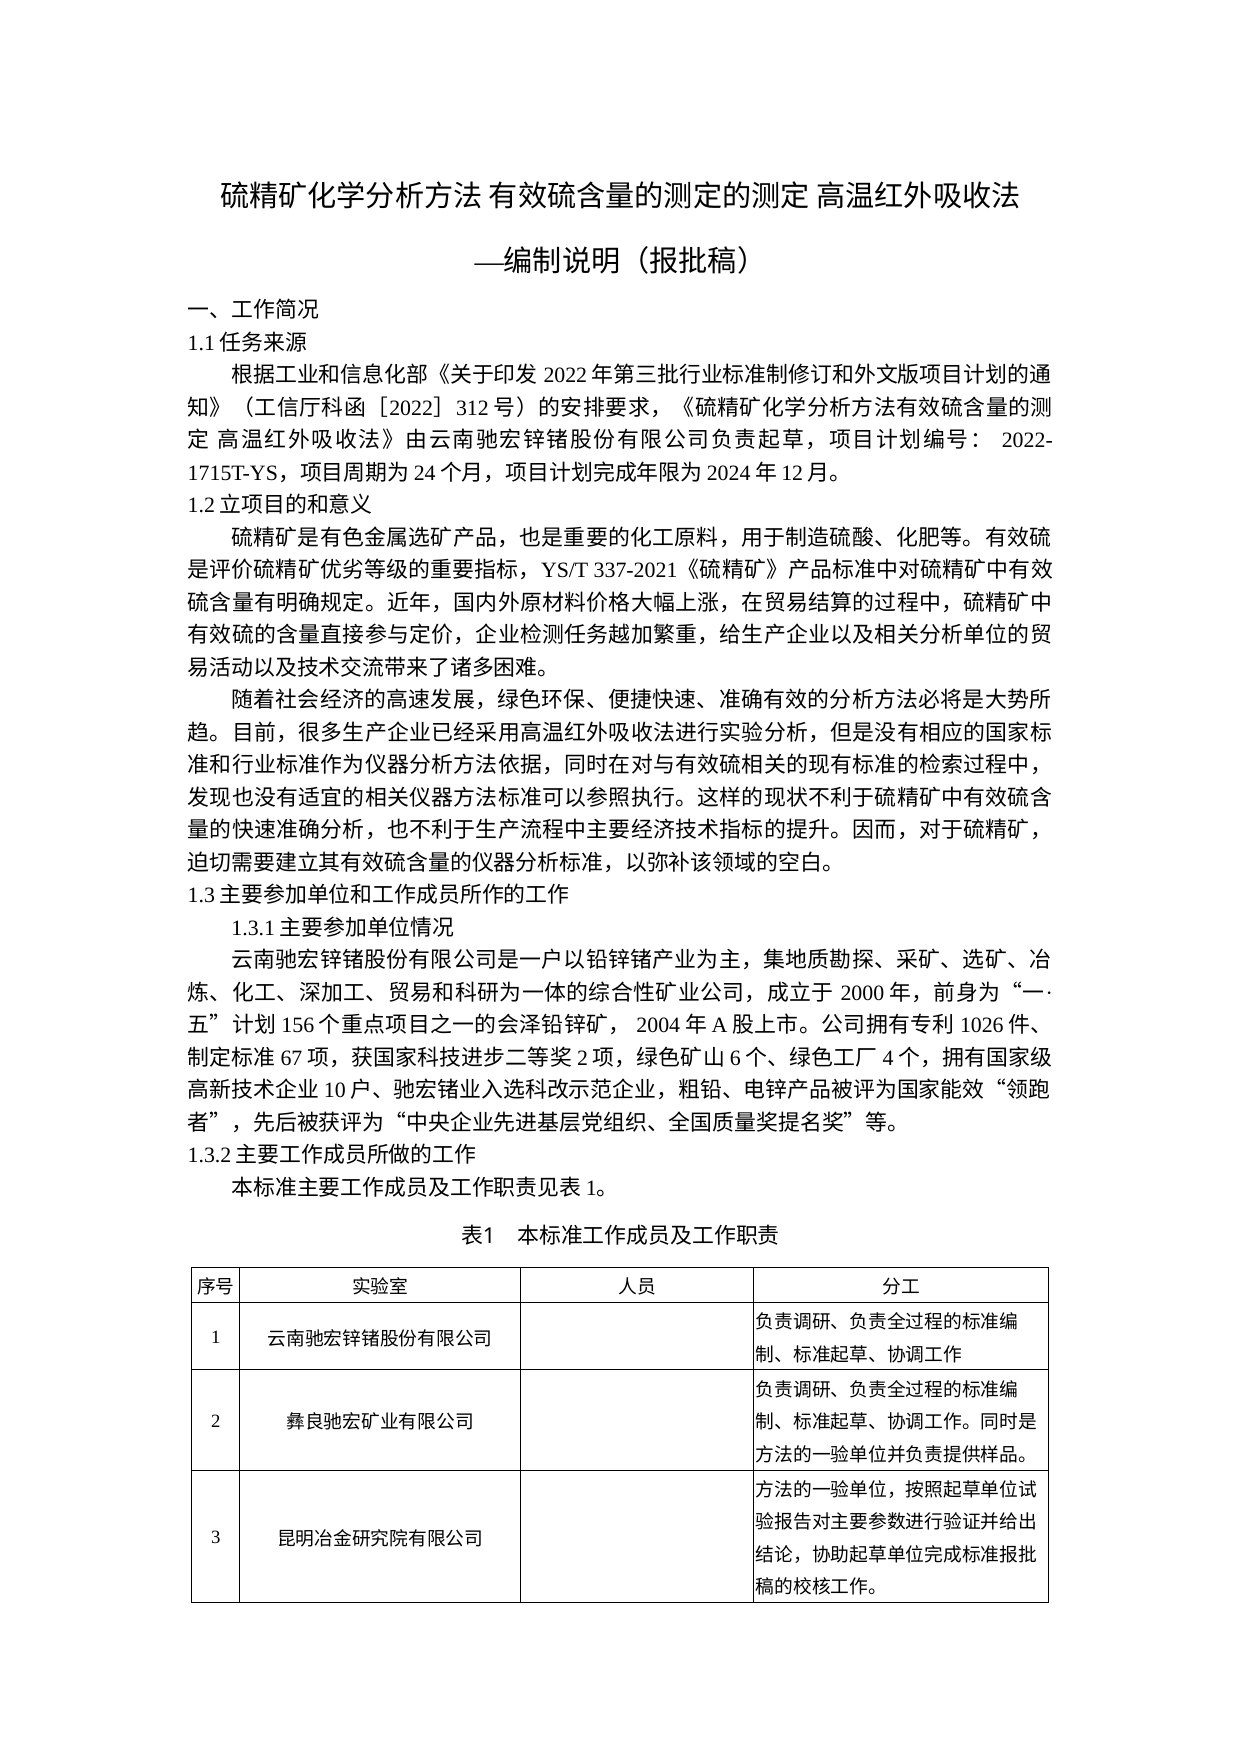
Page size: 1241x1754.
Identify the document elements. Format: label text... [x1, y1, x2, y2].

text 根据工业和信息化部《关于印发2022年第三批行业标准制修订和外文版项目计划的通知》（工信厅科函［2022］312号）的安排要求，《硫精矿化学分析方法有效硫含量的测定 高温红外吸收法》由云南驰宏锌锗股份有限公司负责起草，项目计划编号： 2022-1715T-YS，项目周期为24个月，项目计划完成年限为2024年12月。 [187, 357, 1053, 487]
text 1.3.2主要工作成员所做的工作 [187, 1137, 1053, 1169]
table_header 实验室 [240, 1268, 520, 1302]
text 硫精矿是有色金属选矿产品，也是重要的化工原料，用于制造硫酸、化肥等。有效硫是评价硫精矿优劣等级的重要指标，YS/T 337-2021《硫精矿》产品标准中对硫精矿中有效硫含量有明确规定。近年，国内外原材料价格大幅上涨，在贸易结算的过程中，硫精矿中有效硫的含量直接参与定价，企业检测任务越加繁重，给生产企业以及相关分析单位的贸易活动以及技术交流带来了诸多困难。 [187, 519, 1053, 682]
table_cell 云南驰宏锌锗股份有限公司 [240, 1303, 520, 1369]
table_cell 负责调研、负责全过程的标准编制、标准起草、协调工作 [754, 1303, 1048, 1369]
text 随着社会经济的高速发展，绿色环保、便捷快速、准确有效的分析方法必将是大势所趋。目前，很多生产企业已经采用高温红外吸收法进行实验分析，但是没有相应的国家标准和行业标准作为仪器分析方法依据，同时在对与有效硫相关的现有标准的检索过程中，发现也没有适宜的相关仪器方法标准可以参照执行。这样的现状不利于硫精矿中有效硫含量的快速准确分析，也不利于生产流程中主要经济技术指标的提升。因而，对于硫精矿，迫切需要建立其有效硫含量的仪器分析标准，以弥补该领域的空白。 [187, 682, 1053, 877]
table_header 分工 [754, 1268, 1048, 1302]
table_cell [521, 1471, 753, 1602]
table_cell 彝良驰宏矿业有限公司 [240, 1370, 520, 1469]
table_header 人员 [521, 1268, 753, 1302]
table_cell 3 [192, 1471, 239, 1602]
text 1.1任务来源 [187, 324, 1053, 357]
table_cell 1 [192, 1303, 239, 1369]
table_cell [521, 1303, 753, 1369]
text 本标准主要工作成员及工作职责见表1。 [187, 1169, 1053, 1202]
text 1.3主要参加单位和工作成员所作的工作 [187, 877, 1053, 909]
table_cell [754, 1471, 1048, 1602]
text 硫精矿化学分析方法 有效硫含量的测定的测定 高温红外吸收法 [187, 162, 1053, 227]
table_header 序号 [192, 1268, 239, 1302]
table_cell 2 [192, 1370, 239, 1469]
table_cell 负责调研、负责全过程的标准编制、标准起草、协调工作。同时是方法的一验单位并负责提供样品。 [754, 1370, 1048, 1469]
text 1.2立项目的和意义 [187, 487, 1053, 519]
text —编制说明（报批稿） [187, 227, 1053, 292]
text 云南驰宏锌锗股份有限公司是一户以铅锌锗产业为主，集地质勘探、采矿、选矿、冶炼、化工、深加工、贸易和科研为一体的综合性矿业公司，成立于2000年，前身为“一·五”计划156个重点项目之一的会泽铅锌矿， 2004年A股上市。公司拥有专利1026件、制定标准67项，获国家科技进步二等奖2项，绿色矿山6个、绿色工厂4个，拥有国家级高新技术企业10户、驰宏锗业入选科改示范企业，粗铅、电锌产品被评为国家能效“领跑者”，先后被获评为“中央企业先进基层党组织、全国质量奖提名奖”等。 [187, 942, 1053, 1137]
table_cell 昆明冶金研究院有限公司 [240, 1471, 520, 1602]
text 一、工作简况 [187, 292, 1053, 324]
list 本标准工作成员及工作职责 [187, 1218, 1053, 1250]
table_cell [521, 1370, 753, 1469]
text 1.3.1主要参加单位情况 [187, 909, 1053, 942]
